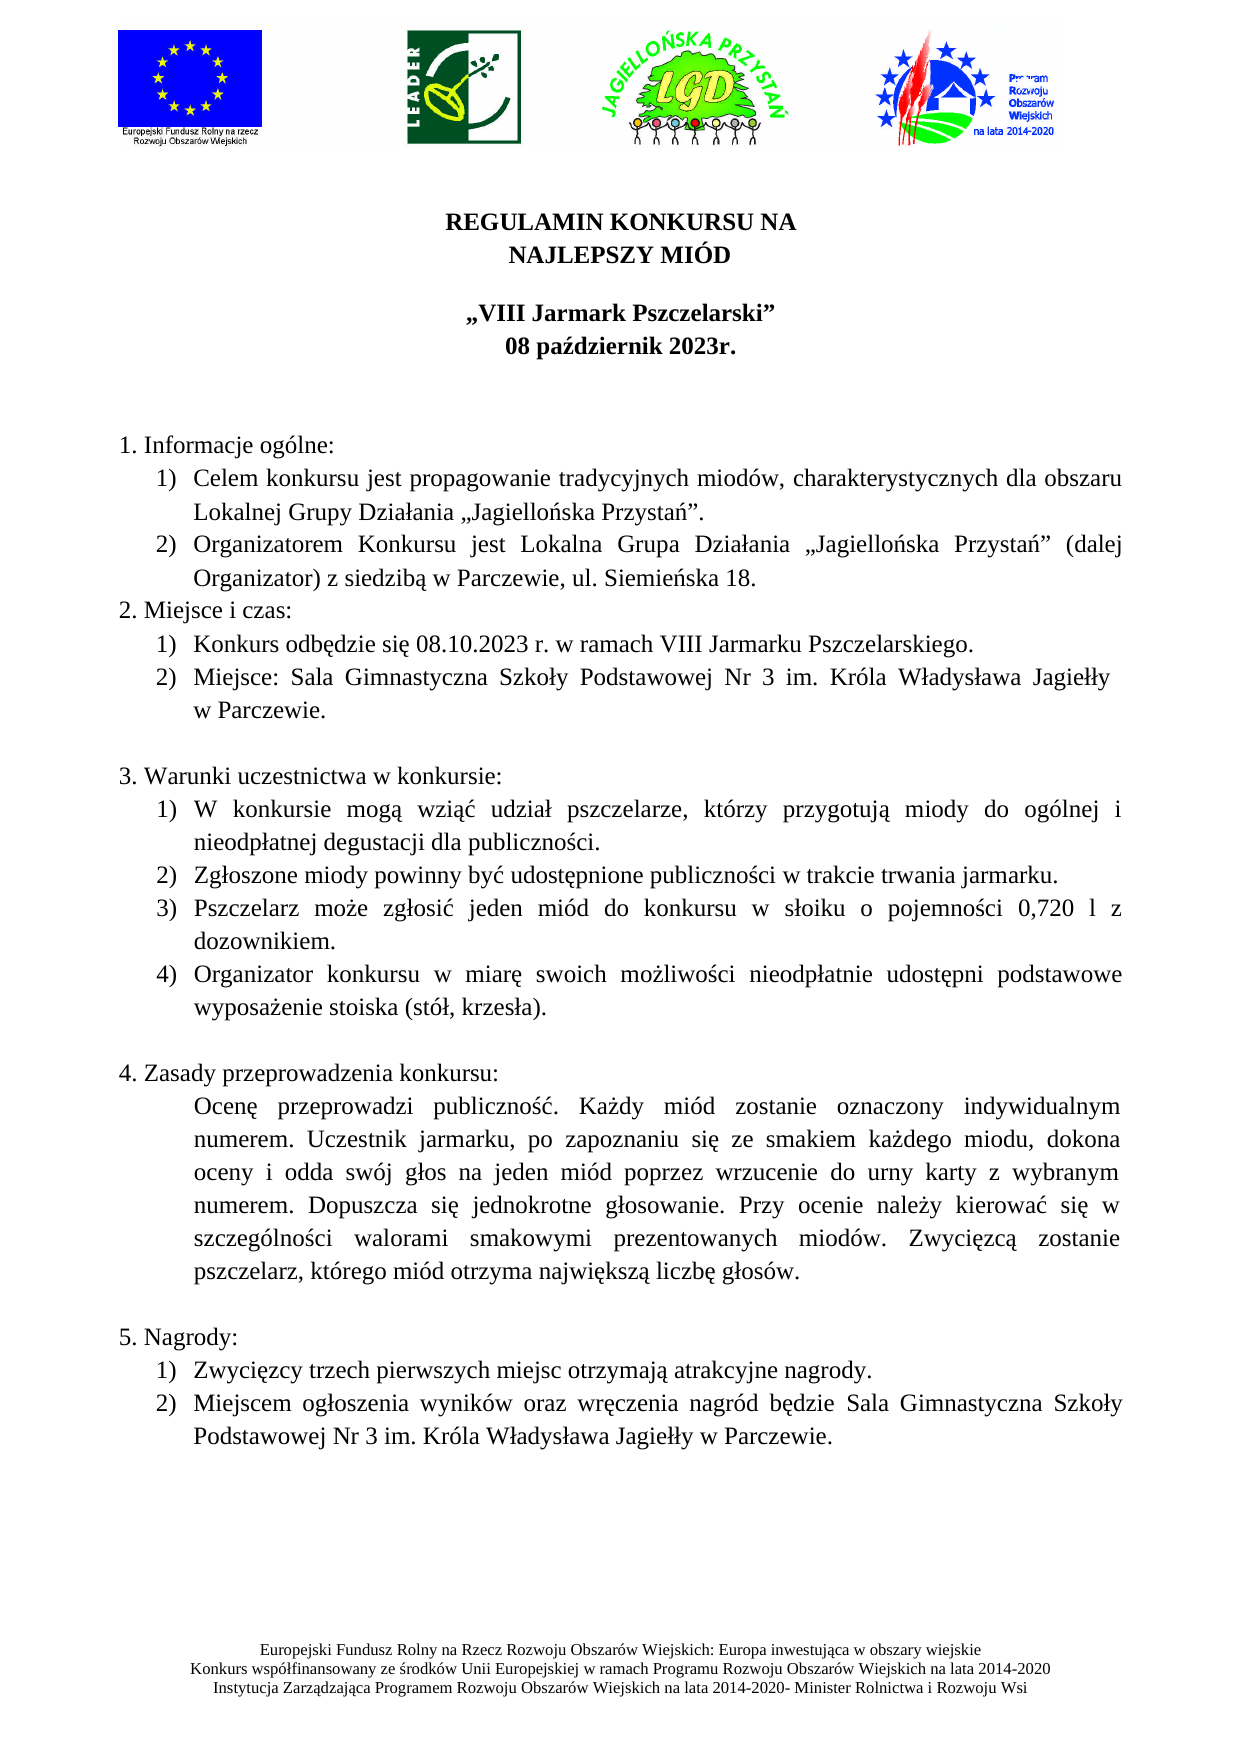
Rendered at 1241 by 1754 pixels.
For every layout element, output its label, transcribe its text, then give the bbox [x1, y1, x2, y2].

list Zwycięzcy trzech pierwszych miejsc otrzymają atrakcyjne nagrody. [156, 1355, 1123, 1384]
text „VIII Jarmark Pszczelarski” [118, 298, 1123, 327]
text 4. Zasady przeprowadzenia konkursu: [119, 1058, 1123, 1087]
text REGULAMIN KONKURSU NA [118, 207, 1123, 236]
list Organizatorem Konkursu jest Lokalna Grupa Działania „Jagiellońska Przystań” (dalej Organizator) z siedzibą w Parczewie, ul. Siemieńska 18. [156, 529, 1123, 591]
text 2. Miejsce i czas: [119, 596, 1123, 624]
list Zgłoszone miody powinny być udostępnione publiczności w trakcie trwania jarmarku. [156, 860, 1123, 888]
text 5. Nagrody: [119, 1322, 1123, 1351]
list W konkursie mogą wziąć udział pszczelarze, którzy przygotują miody do ogólnej i nieodpłatnej degustacji dla publiczności. [156, 794, 1123, 856]
text Ocenę przeprowadzi publiczność. Każdy miód zostanie oznaczony indywidualnym numerem. Uczestnik jarmarku, po zapoznaniu się ze smakiem każdego miodu, dokona oceny i odda swój głos na jeden miód poprzez wrzucenie do urny karty z wybranym numerem. Dopuszcza się jednokrotne głosowanie. Przy ocenie należy kierować się w szczególności walorami smakowymi prezentowanych miodów. Zwycięzcą zostanie pszczelarz, którego miód otrzyma największą liczbę głosów. [194, 1091, 1121, 1285]
list Miejscem ogłoszenia wyników oraz wręczenia nagród będzie Sala Gimnastyczna Szkoły Podstawowej Nr 3 im. Króla Władysława Jagiełły w Parczewie. [156, 1388, 1123, 1450]
list Konkurs odbędzie się 08.10.2023 r. w ramach VIII Jarmarku Pszczelarskiego. [156, 629, 1123, 657]
list Miejsce: Sala Gimnastyczna Szkoły Podstawowej Nr 3 im. Króla Władysława Jagiełły w Parczewie. [156, 662, 1123, 723]
list Organizator konkursu w miarę swoich możliwości nieodpłatnie udostępni podstawowe wyposażenie stoiska (stół, krzesła). [156, 959, 1123, 1021]
text 3. Warunki uczestnictwa w konkursie: [119, 761, 1123, 789]
picture [118, 14, 1064, 148]
text 1. Informacje ogólne: [119, 431, 1123, 459]
list Celem konkursu jest propagowanie tradycyjnych miodów, charakterystycznych dla obszaru Lokalnej Grupy Działania „Jagiellońska Przystań”. [156, 463, 1123, 525]
text 08 październik 2023r. [118, 331, 1123, 360]
list Pszczelarz może zgłosić jeden miód do konkursu w słoiku o pojemności 0,720 l z dozownikiem. [156, 893, 1123, 954]
text NAJLEPSZY MIÓD [118, 240, 1122, 269]
